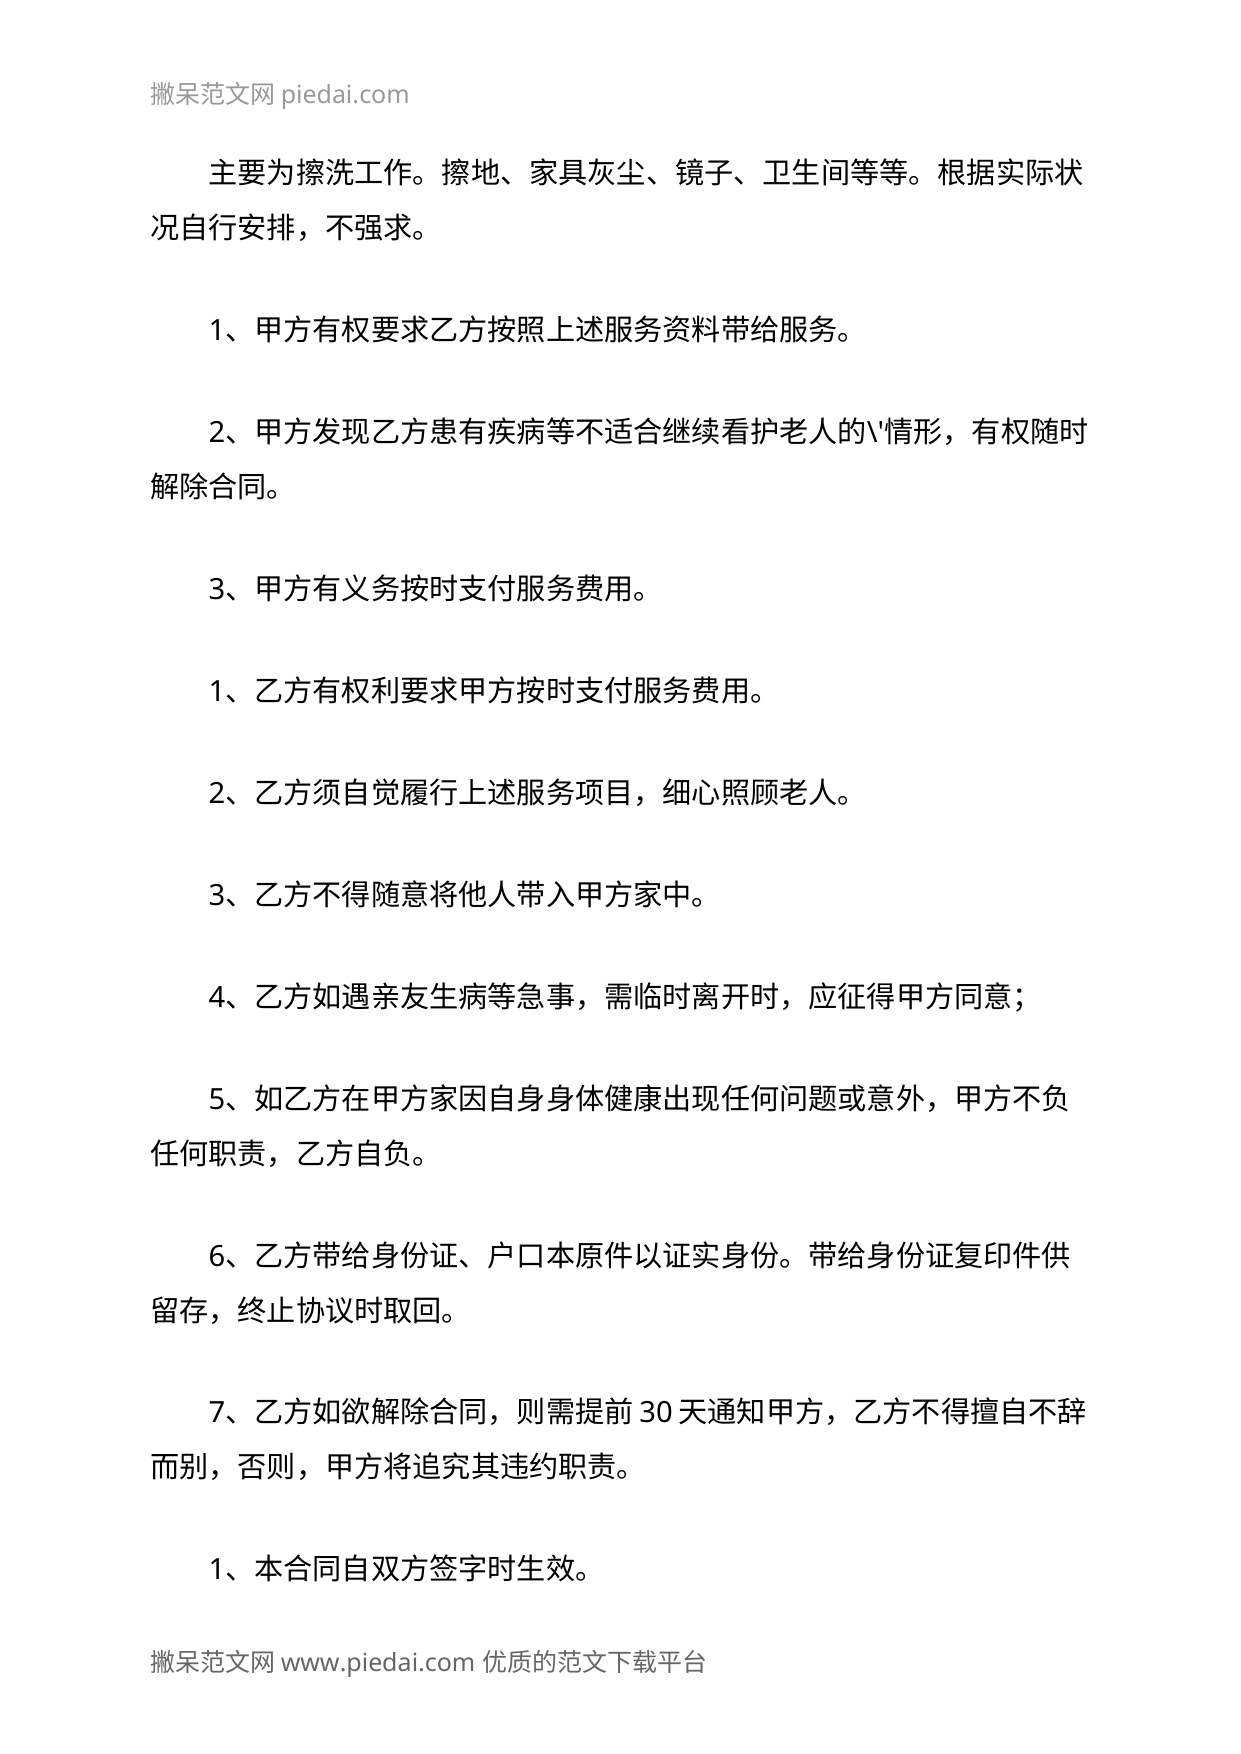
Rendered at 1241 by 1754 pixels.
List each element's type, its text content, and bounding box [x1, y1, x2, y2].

text 主要为擦洗工作。擦地、家具灰尘、镜子、卫生间等等。根据实际状况自行安排，不强求。 [150, 150, 1090, 247]
text 1、乙方有权利要求甲方按时支付服务费用。 [150, 667, 1090, 710]
text 7、乙方如欲解除合同，则需提前30天通知甲方，乙方不得擅自不辞而别，否则，甲方将追究其违约职责。 [150, 1389, 1090, 1486]
text 1、甲方有权要求乙方按照上述服务资料带给服务。 [150, 307, 1090, 349]
text 4、乙方如遇亲友生病等急事，需临时离开时，应征得甲方同意； [150, 973, 1090, 1016]
text 2、乙方须自觉履行上述服务项目，细心照顾老人。 [150, 769, 1090, 812]
text 2、甲方发现乙方患有疾病等不适合继续看护老人的\'情形，有权随时解除合同。 [150, 409, 1090, 506]
text 3、乙方不得随意将他人带入甲方家中。 [150, 871, 1090, 914]
text 3、甲方有义务按时支付服务费用。 [150, 565, 1090, 608]
text 6、乙方带给身份证、户口本原件以证实身份。带给身份证复印件供留存，终止协议时取回。 [150, 1232, 1090, 1329]
text 1、本合同自双方签字时生效。 [150, 1546, 1090, 1588]
text 5、如乙方在甲方家因自身身体健康出现任何问题或意外，甲方不负任何职责，乙方自负。 [150, 1075, 1090, 1173]
